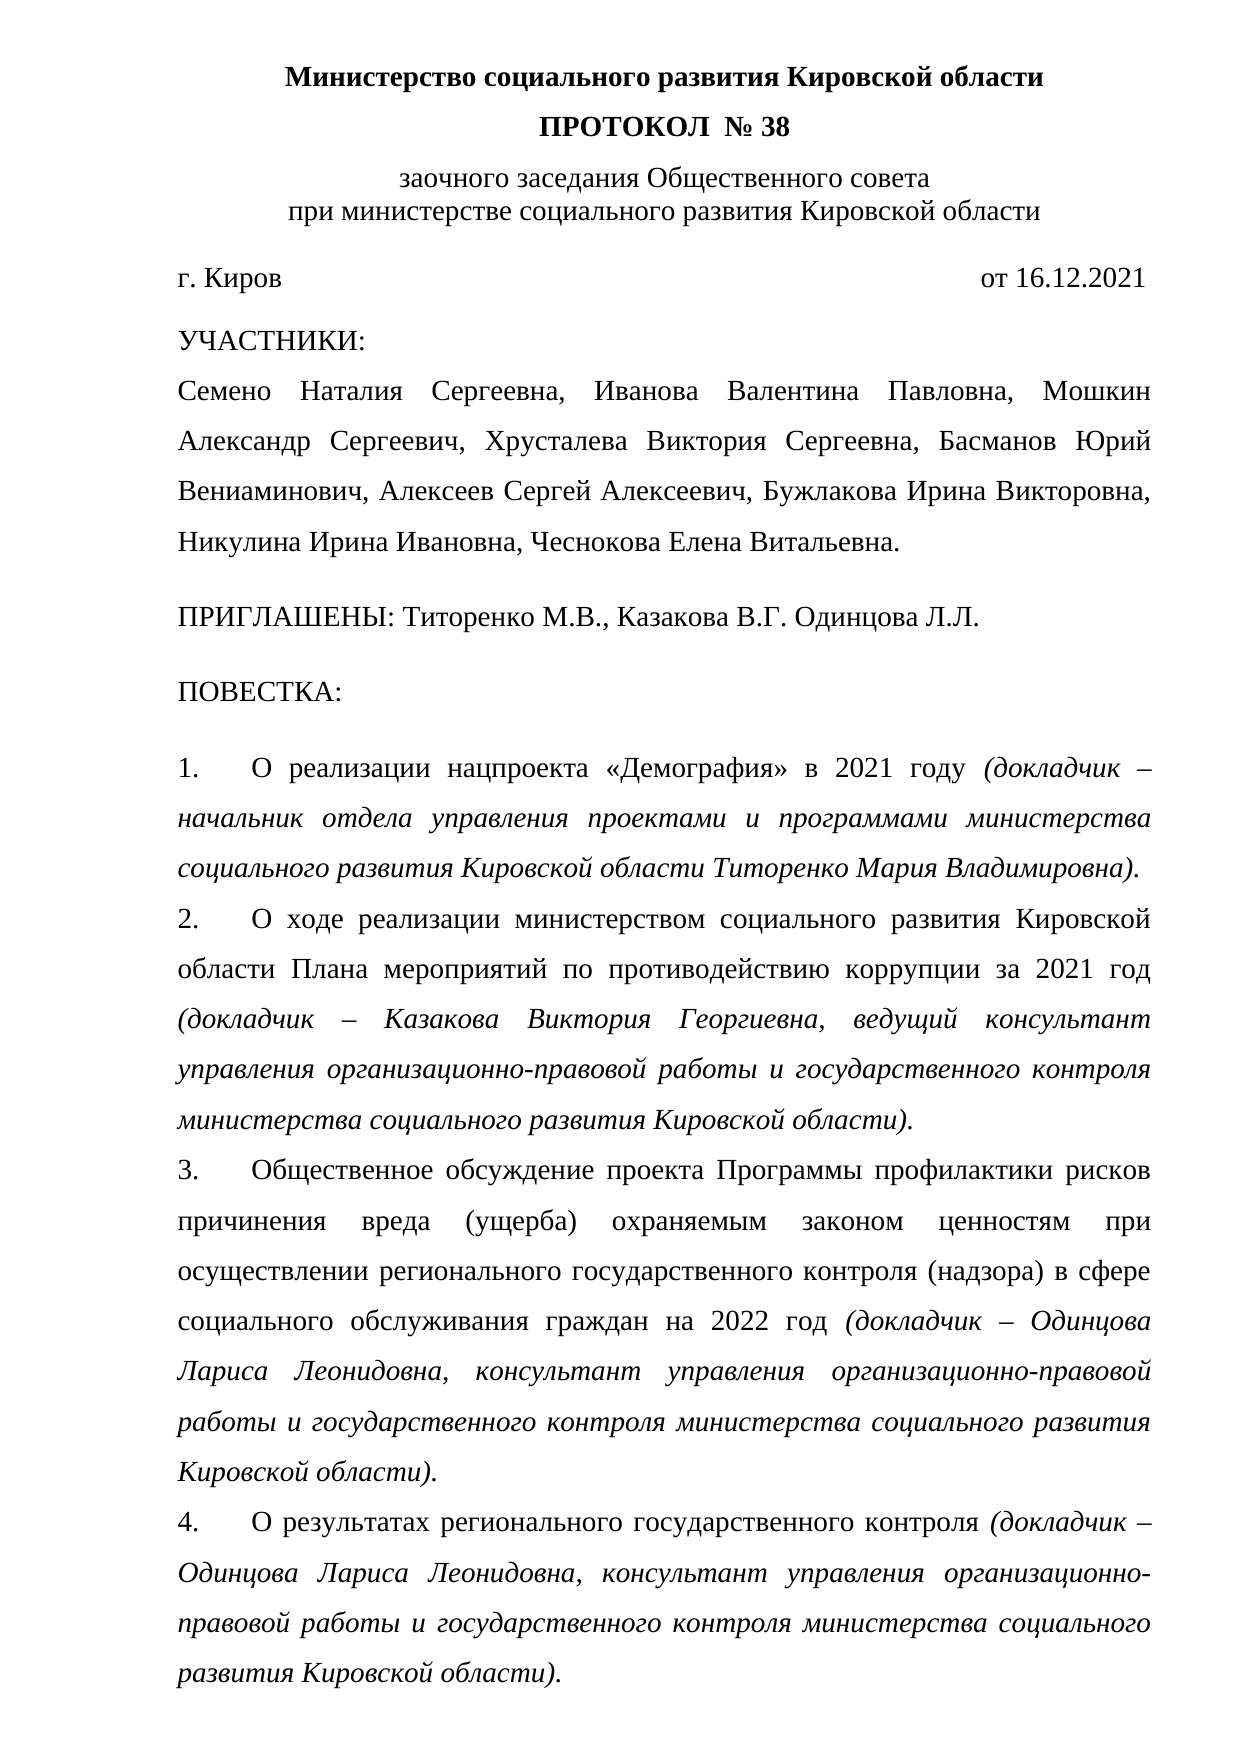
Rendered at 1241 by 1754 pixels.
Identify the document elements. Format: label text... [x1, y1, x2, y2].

title Министерство социального развития Кировской области [177, 59, 1152, 93]
list О результатах регионального государственного контроля (докладчик – Одинцова Лариса Леонидовна, консультант управления организационно-правовой работы и государственного контроля министерства социального развития Кировской области). [177, 1504, 1152, 1689]
text ПРОТОКОЛ № 38 [177, 109, 1152, 143]
text при министерстве социального развития Кировской области [177, 193, 1152, 227]
text заочного заседания Общественного совета [177, 160, 1152, 193]
text ПОВЕСТКА: [177, 674, 1152, 708]
text ПРИГЛАШЕНЫ: Титоренко М.В., Казакова В.Г. Одинцова Л.Л. [177, 599, 1152, 633]
list Общественное обсуждение проекта Программы профилактики рисков причинения вреда (ущерба) охраняемым законом ценностям при осуществлении регионального государственного контроля (надзора) в сфере социального обслуживания граждан на 2022 год (докладчик – Одинцова Лариса Леонидовна, консультант управления организационно-правовой работы и государственного контроля министерства социального развития Кировской области). [177, 1152, 1152, 1488]
text г. Киров от 16.12.2021 [177, 260, 1152, 294]
list О реализации нацпроекта «Демография» в 2021 году (докладчик – начальник отдела управления проектами и программами министерства социального развития Кировской области Титоренко Мария Владимировна). [177, 750, 1152, 884]
text УЧАСТНИКИ: [177, 323, 1152, 356]
text Семено Наталия Сергеевна, Иванова Валентина Павловна, Мошкин Александр Сергеевич, Хрусталева Виктория Сергеевна, Басманов Юрий Вениаминович, Алексеев Сергей Алексеевич, Бужлакова Ирина Викторовна, Никулина Ирина Ивановна, Чеснокова Елена Витальевна. [177, 373, 1152, 557]
list О ходе реализации министерством социального развития Кировской области Плана мероприятий по противодействию коррупции за 2021 год (докладчик – Казакова Виктория Георгиевна, ведущий консультант управления организационно-правовой работы и государственного контроля министерства социального развития Кировской области). [177, 901, 1152, 1136]
